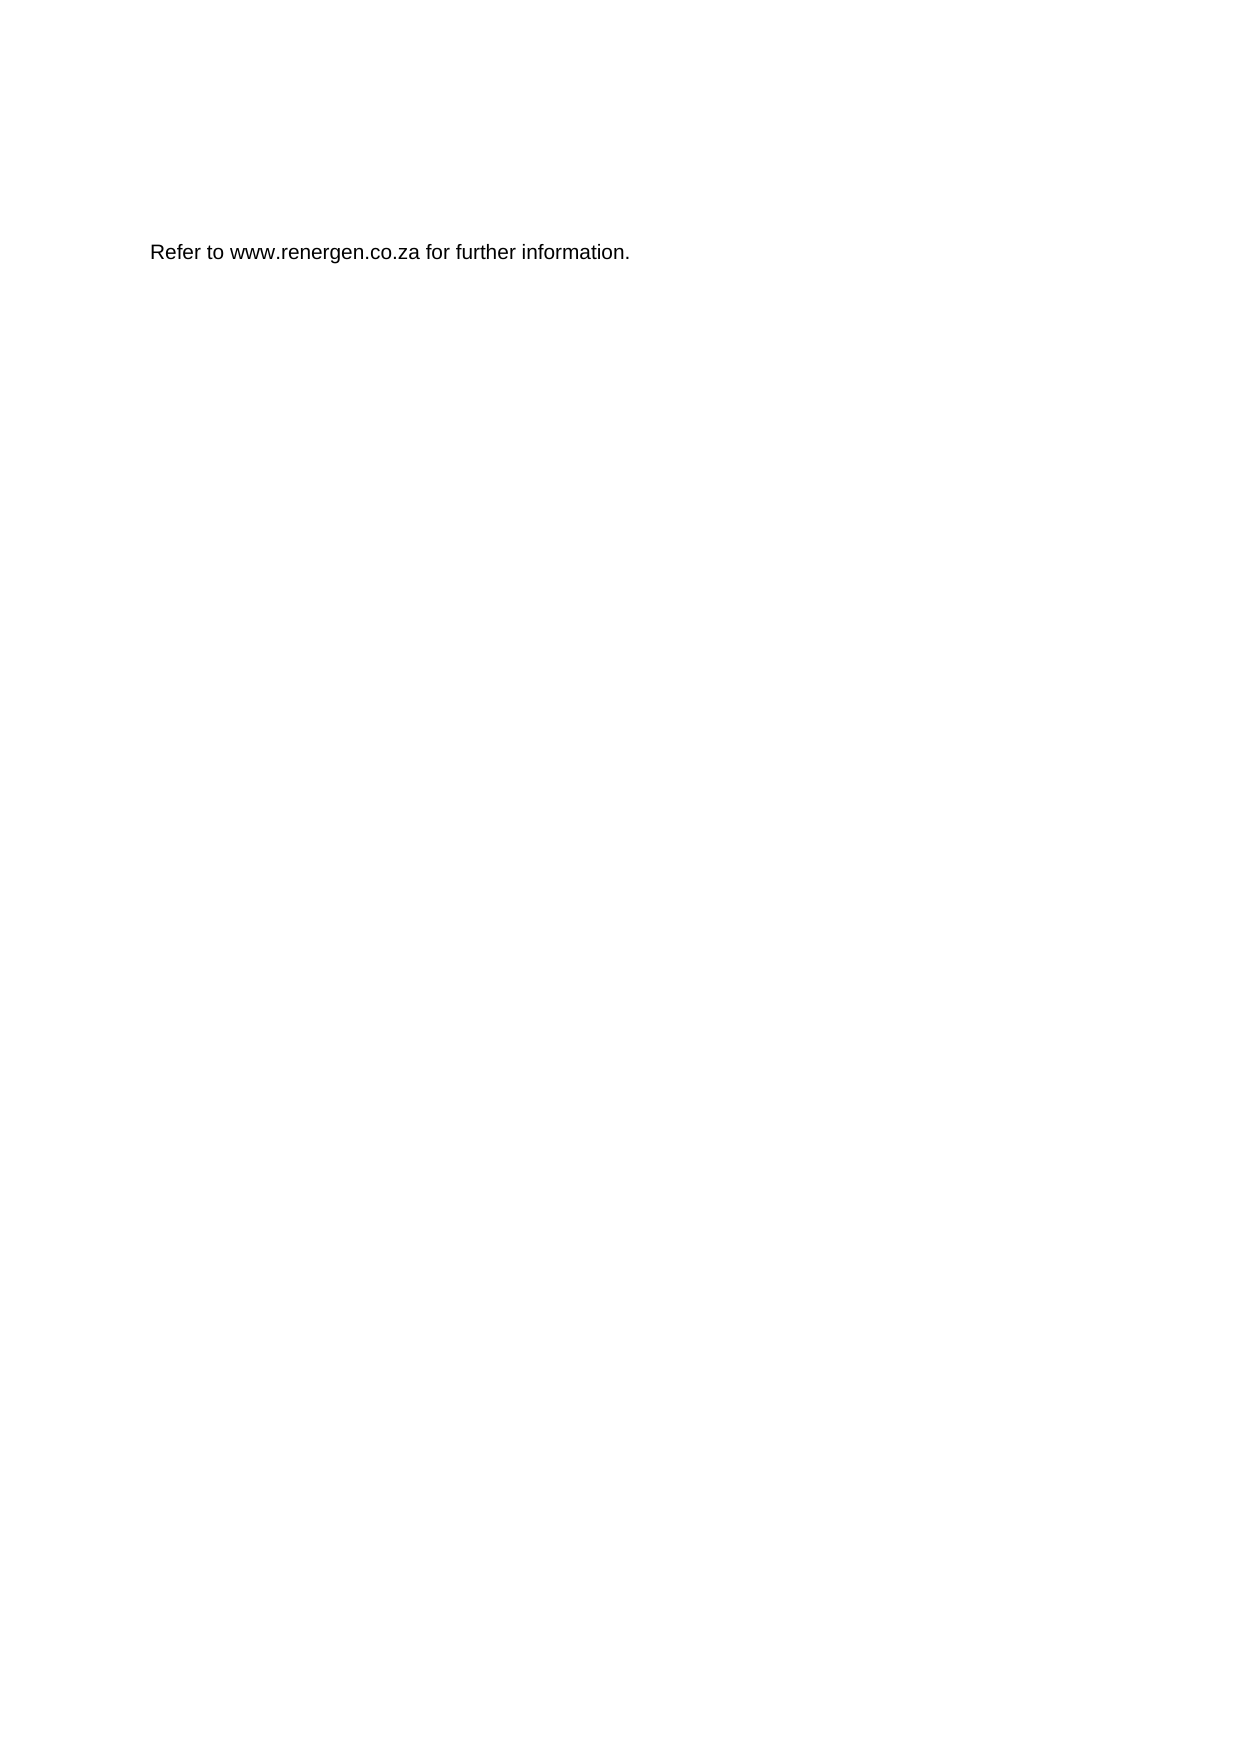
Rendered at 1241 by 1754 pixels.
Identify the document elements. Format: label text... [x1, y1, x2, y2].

text Refer to www.renergen.co.za for further information. [150, 239, 1090, 263]
